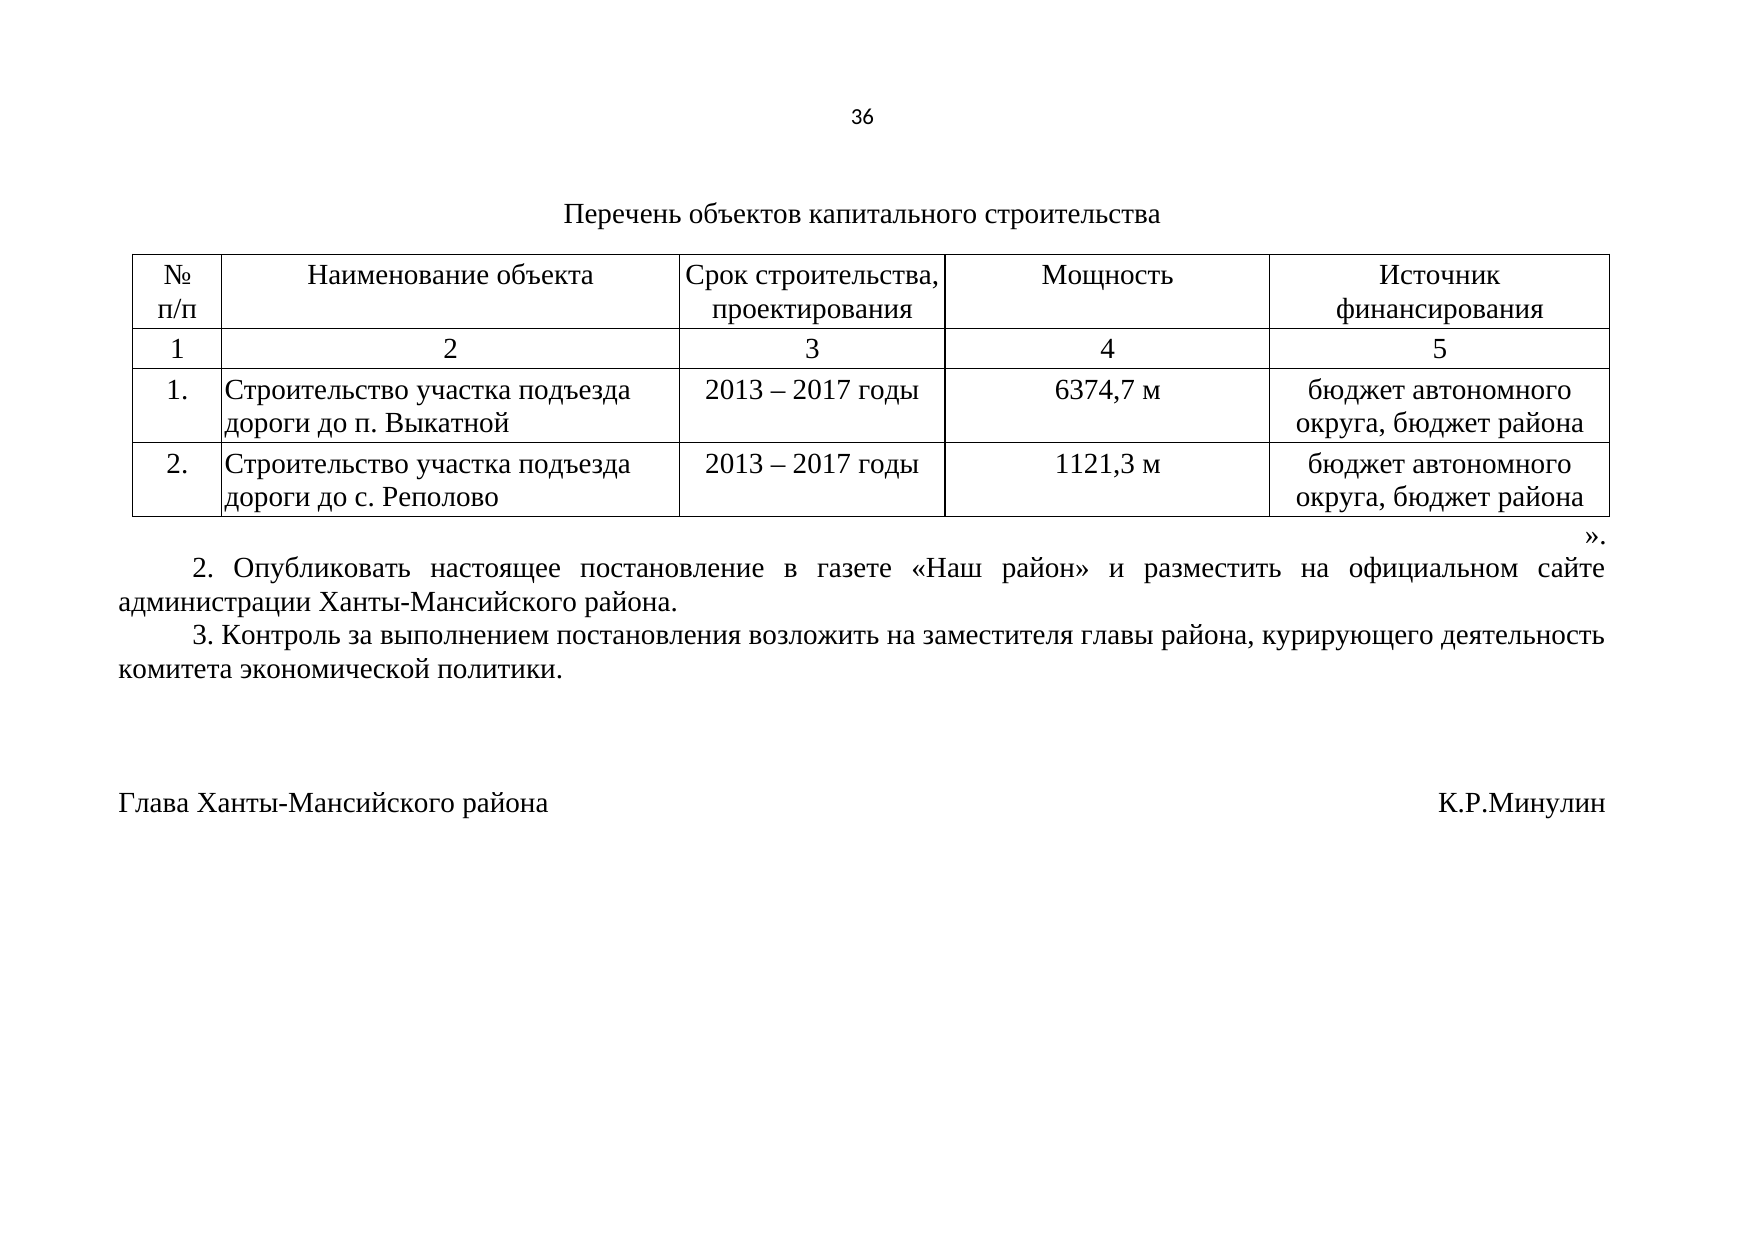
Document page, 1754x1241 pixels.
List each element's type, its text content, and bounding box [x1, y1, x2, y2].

table_cell 6374,7 м [946, 369, 1269, 442]
table_cell бюджет автономного округа, бюджет района [1270, 369, 1609, 442]
text ». [118, 517, 1606, 550]
table_cell 5 [1270, 329, 1609, 368]
text Перечень объектов капитального строительства [118, 196, 1606, 229]
table_cell 1121,3 м [946, 443, 1269, 516]
table_cell 2013 – 2017 годы [680, 369, 944, 442]
table_header Срок строительства, проектирования [680, 255, 944, 327]
table_cell 1 [133, 329, 221, 368]
table_cell 3 [680, 329, 944, 368]
table_cell бюджет автономного округа, бюджет района [1270, 443, 1609, 516]
text 2. Опубликовать настоящее постановление в газете «Наш район» и разместить на официальном сайте администрации Ханты-Мансийского района. [118, 550, 1606, 617]
table_cell Строительство участка подъезда дороги до п. Выкатной [222, 369, 679, 442]
table_cell 1. [133, 369, 221, 442]
table_header Наименование объекта [222, 255, 679, 327]
table_header Мощность [946, 255, 1269, 327]
table_cell 2013 – 2017 годы [680, 443, 944, 516]
table_header № п/п [133, 255, 221, 327]
text Глава Ханты-Мансийского района К.Р.Минулин [118, 785, 1606, 819]
table_cell 2 [222, 329, 679, 368]
text 3. Контроль за выполнением постановления возложить на заместителя главы района, курирующего деятельность комитета экономической политики. [118, 617, 1606, 684]
table_cell Строительство участка подъезда дороги до с. Реполово [222, 443, 679, 516]
table_cell 4 [946, 329, 1269, 368]
table_cell 2. [133, 443, 221, 516]
table_header Источник финансирования [1270, 255, 1609, 327]
